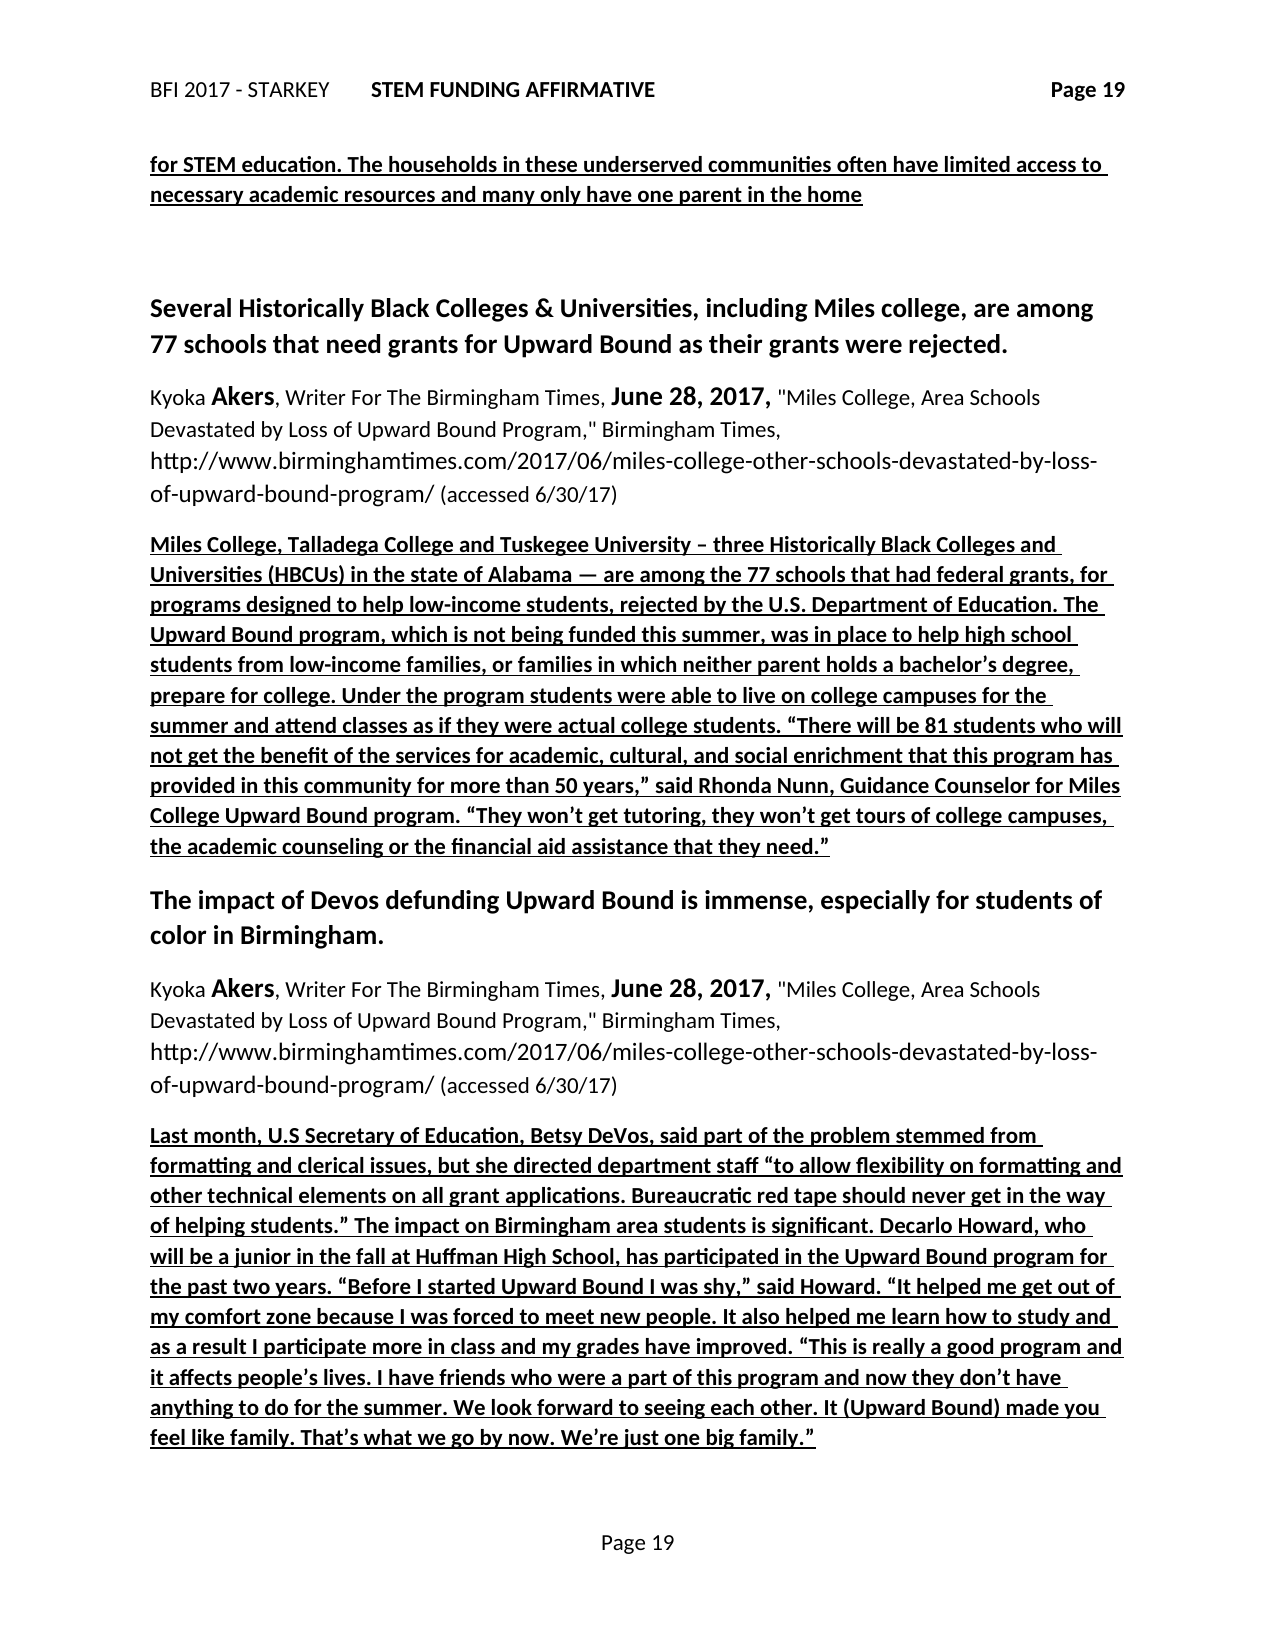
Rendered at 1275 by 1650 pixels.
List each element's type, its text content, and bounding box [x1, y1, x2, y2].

text Kyoka Akers, Writer For The Birmingham Times, June 28, 2017, "Miles College, Area Schools Devastated by Loss of Upward Bound Program," Birmingham Times, http://www.birminghamtimes.com/2017/06/miles-college-other-schools-devastated-by-loss-of-upward-bound-program/ (accessed 6/30/17) [150, 379, 1125, 509]
text Last month, U.S Secretary of Education, Betsy DeVos, said part of the problem stemmed from formatting and clerical issues, but she directed department staff “to allow flexibility on formatting and other technical elements on all grant applications. Bureaucratic red tape should never get in the way of helping students.” The impact on Birmingham area students is significant. Decarlo Howard, who will be a junior in the fall at Huffman High School, has participated in the Upward Bound program for the past two years. “Before I started Upward Bound I was shy,” said Howard. “It helped me get out of my comfort zone because I was forced to meet new people. It also helped me learn how to study and as a result I participate more in class and my grades have improved. “This is really a good program and it affects people’s lives. I have friends who were a part of this program and now they don’t have anything to do for the summer. We look forward to seeing each other. It (Upward Bound) made you feel like family. That’s what we go by now. We’re just one big family.” [150, 1121, 1125, 1451]
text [150, 150, 1125, 208]
text Miles College, Talladega College and Tuskegee University – three Historically Black Colleges and Universities (HBCUs) in the state of Alabama — are among the 77 schools that had federal grants, for programs designed to help low-income students, rejected by the U.S. Department of Education. The Upward Bound program, which is not being funded this summer, was in place to help high school students from low-income families, or families in which neither parent holds a bachelor’s degree, prepare for college. Under the program students were able to live on college campuses for the summer and attend classes as if they were actual college students. “There will be 81 students who will not get the benefit of the services for academic, cultural, and social enrichment that this program has provided in this community for more than 50 years,” said Rhonda Nunn, Guidance Counselor for Miles College Upward Bound program. “They won’t get tutoring, they won’t get tours of college campuses, the academic counseling or the financial aid assistance that they need.” [150, 530, 1125, 860]
text Kyoka Akers, Writer For The Birmingham Times, June 28, 2017, "Miles College, Area Schools Devastated by Loss of Upward Bound Program," Birmingham Times, http://www.birminghamtimes.com/2017/06/miles-college-other-schools-devastated-by-loss-of-upward-bound-program/ (accessed 6/30/17) [150, 971, 1125, 1100]
subtitle Several Historically Black Colleges & Universities, including Miles college, are among 77 schools that need grants for Upward Bound as their grants were rejected. [150, 292, 1125, 360]
subtitle The impact of Devos defunding Upward Bound is immense, especially for students of color in Birmingham. [150, 883, 1125, 952]
